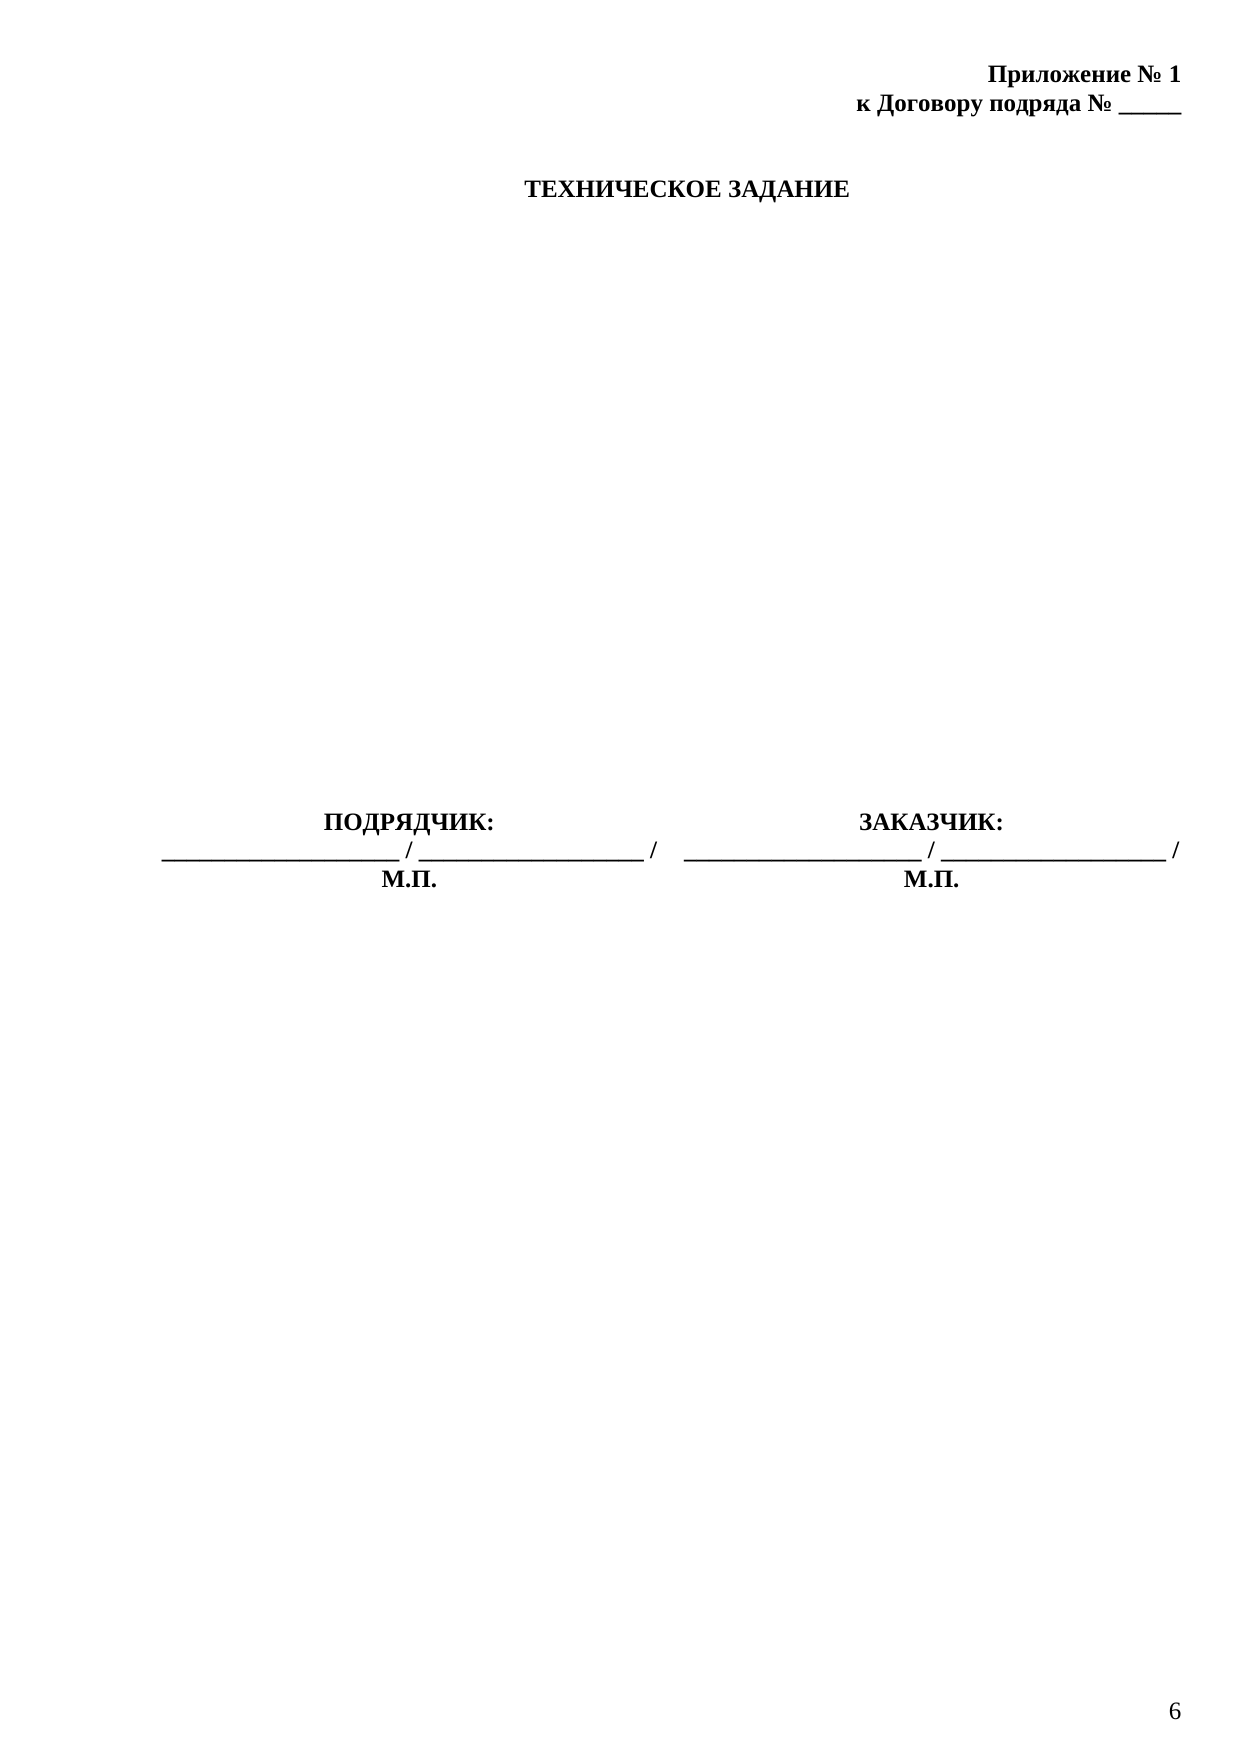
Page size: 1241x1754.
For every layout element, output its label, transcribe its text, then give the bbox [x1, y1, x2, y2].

text Приложение № 1 [118, 59, 1181, 88]
table_header ПОДРЯДЧИК: ___________________ / __________________ / М.П. [148, 807, 670, 893]
text к Договору подряда № _____ [118, 88, 1181, 117]
text ТЕХНИЧЕСКОЕ ЗАДАНИЕ [118, 174, 1181, 203]
table_header ЗАКАЗЧИК: ___________________ / __________________ / М.П. [670, 807, 1192, 893]
